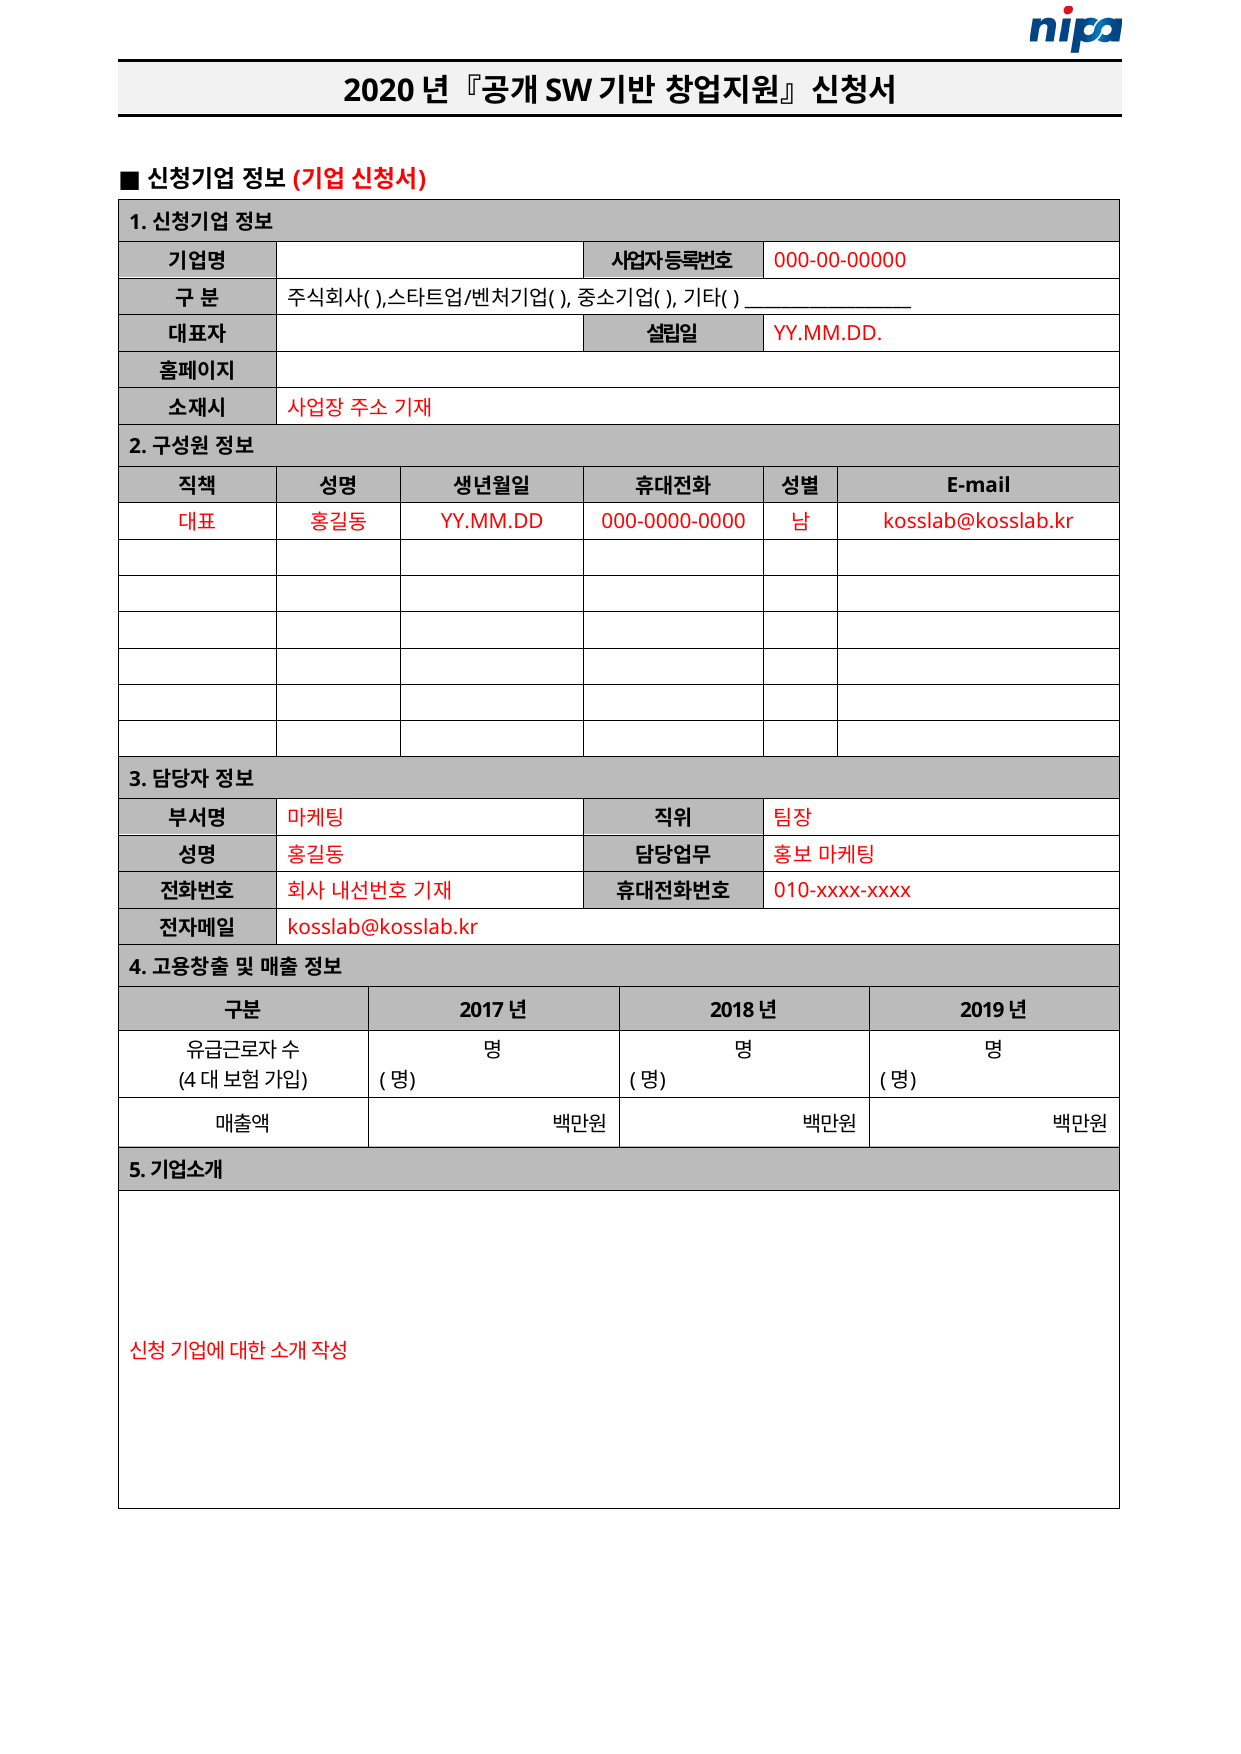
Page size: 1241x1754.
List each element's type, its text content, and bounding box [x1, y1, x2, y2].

table_cell [838, 721, 1119, 756]
table_cell [401, 649, 583, 684]
table_cell 휴대전화번호 [584, 872, 763, 908]
table_cell 2017년 [369, 987, 619, 1030]
table_cell [119, 540, 276, 575]
table_cell 4. 고용창출 및 매출 정보 [119, 945, 1119, 986]
table_cell 마케팅 [277, 799, 583, 834]
table_cell 팀장 [764, 799, 1119, 834]
table_cell [838, 540, 1119, 575]
table_cell 홍길동 [277, 503, 400, 539]
table_cell 백만원 [620, 1098, 869, 1146]
table_cell 010-xxxx-xxxx [764, 872, 1119, 908]
table_cell 대표 [119, 503, 276, 539]
table_cell 회사 내선번호 기재 [277, 872, 583, 908]
table_cell [401, 721, 583, 756]
table_cell 홍보 마케팅 [764, 836, 1119, 871]
table_cell 홈페이지 [119, 352, 276, 387]
table_cell [277, 612, 400, 647]
table_cell [764, 576, 837, 611]
table_cell 설립일 [584, 315, 763, 351]
table_cell [277, 242, 583, 277]
table_cell [119, 612, 276, 647]
table_cell [584, 649, 763, 684]
table_cell 소재시 [119, 388, 276, 424]
table_cell 000-0000-0000 [584, 503, 763, 539]
table_cell [277, 540, 400, 575]
table_cell [119, 685, 276, 720]
table_cell [277, 352, 1119, 387]
table_cell 전화번호 [119, 872, 276, 908]
table_cell 구분 [119, 987, 368, 1030]
picture [1029, 6, 1123, 53]
table_cell YY.MM.DD [401, 503, 583, 539]
table_cell [764, 540, 837, 575]
table_cell 사업자 등록번호 [584, 242, 763, 277]
table_cell 성별 [764, 467, 837, 502]
table_cell 구 분 [119, 279, 276, 314]
table_cell 000-00-00000 [764, 242, 1119, 277]
table_cell 5. 기업소개 [119, 1148, 1119, 1190]
table_cell 기업명 [119, 242, 276, 277]
table_header 2020년『공개SW기반 창업지원』신청서 [118, 62, 1122, 113]
table_cell [584, 612, 763, 647]
table_cell [277, 315, 583, 351]
table_cell [764, 721, 837, 756]
table_cell kosslab@kosslab.kr [277, 909, 1119, 944]
table_cell [764, 612, 837, 647]
table_cell 생년월일 [401, 467, 583, 502]
table_cell [584, 685, 763, 720]
table_cell 명 ( 명) [870, 1031, 1119, 1097]
table_cell 명 ( 명) [369, 1031, 619, 1097]
table_cell 유급근로자 수 (4대 보험 가입) [119, 1031, 368, 1097]
table_cell 매출액 [119, 1098, 368, 1146]
table_cell [119, 721, 276, 756]
table_cell [277, 649, 400, 684]
table_cell [277, 685, 400, 720]
table_cell [401, 685, 583, 720]
table_cell [119, 576, 276, 611]
text ■ 신청기업 정보 (기업 신청서) [118, 159, 1122, 194]
table_cell E-mail [838, 467, 1119, 502]
table_cell [584, 721, 763, 756]
table_cell [401, 612, 583, 647]
table_header 1. 신청기업 정보 [119, 200, 1119, 241]
table_cell 직책 [119, 467, 276, 502]
table_cell 홍길동 [277, 836, 583, 871]
table_cell [838, 685, 1119, 720]
table_cell 휴대전화 [584, 467, 763, 502]
table_cell kosslab@kosslab.kr [838, 503, 1119, 539]
table_cell 2019년 [870, 987, 1119, 1030]
table_cell 전자메일 [119, 909, 276, 944]
table_cell 성명 [277, 467, 400, 502]
table_cell 백만원 [369, 1098, 619, 1146]
table_cell 사업장 주소 기재 [277, 388, 1119, 424]
table_cell [277, 721, 400, 756]
table_cell 부서명 [119, 799, 276, 834]
table_cell [764, 685, 837, 720]
table_cell 직위 [584, 799, 763, 834]
table_cell 주식회사( ),스타트업/벤처기업( ), 중소기업( ), 기타( ) __________________ [277, 279, 1119, 314]
table_cell [277, 576, 400, 611]
table_cell 2018년 [620, 987, 869, 1030]
table_cell 2. 구성원 정보 [119, 425, 1119, 466]
table_cell 담당업무 [584, 836, 763, 871]
table_cell 백만원 [870, 1098, 1119, 1146]
table_cell [401, 540, 583, 575]
table_cell 성명 [119, 836, 276, 871]
table_cell [838, 649, 1119, 684]
table_cell 남 [764, 503, 837, 539]
table_cell [584, 540, 763, 575]
table_cell [838, 576, 1119, 611]
table_cell [119, 649, 276, 684]
table_cell YY.MM.DD. [764, 315, 1119, 351]
table_cell 신청 기업에 대한 소개 작성 [119, 1191, 1119, 1507]
table_cell 명 ( 명) [620, 1031, 869, 1097]
table_cell [401, 576, 583, 611]
table_cell [838, 612, 1119, 647]
table_cell 3. 담당자 정보 [119, 757, 1119, 798]
table_cell 대표자 [119, 315, 276, 351]
table_cell [764, 649, 837, 684]
table_cell [584, 576, 763, 611]
